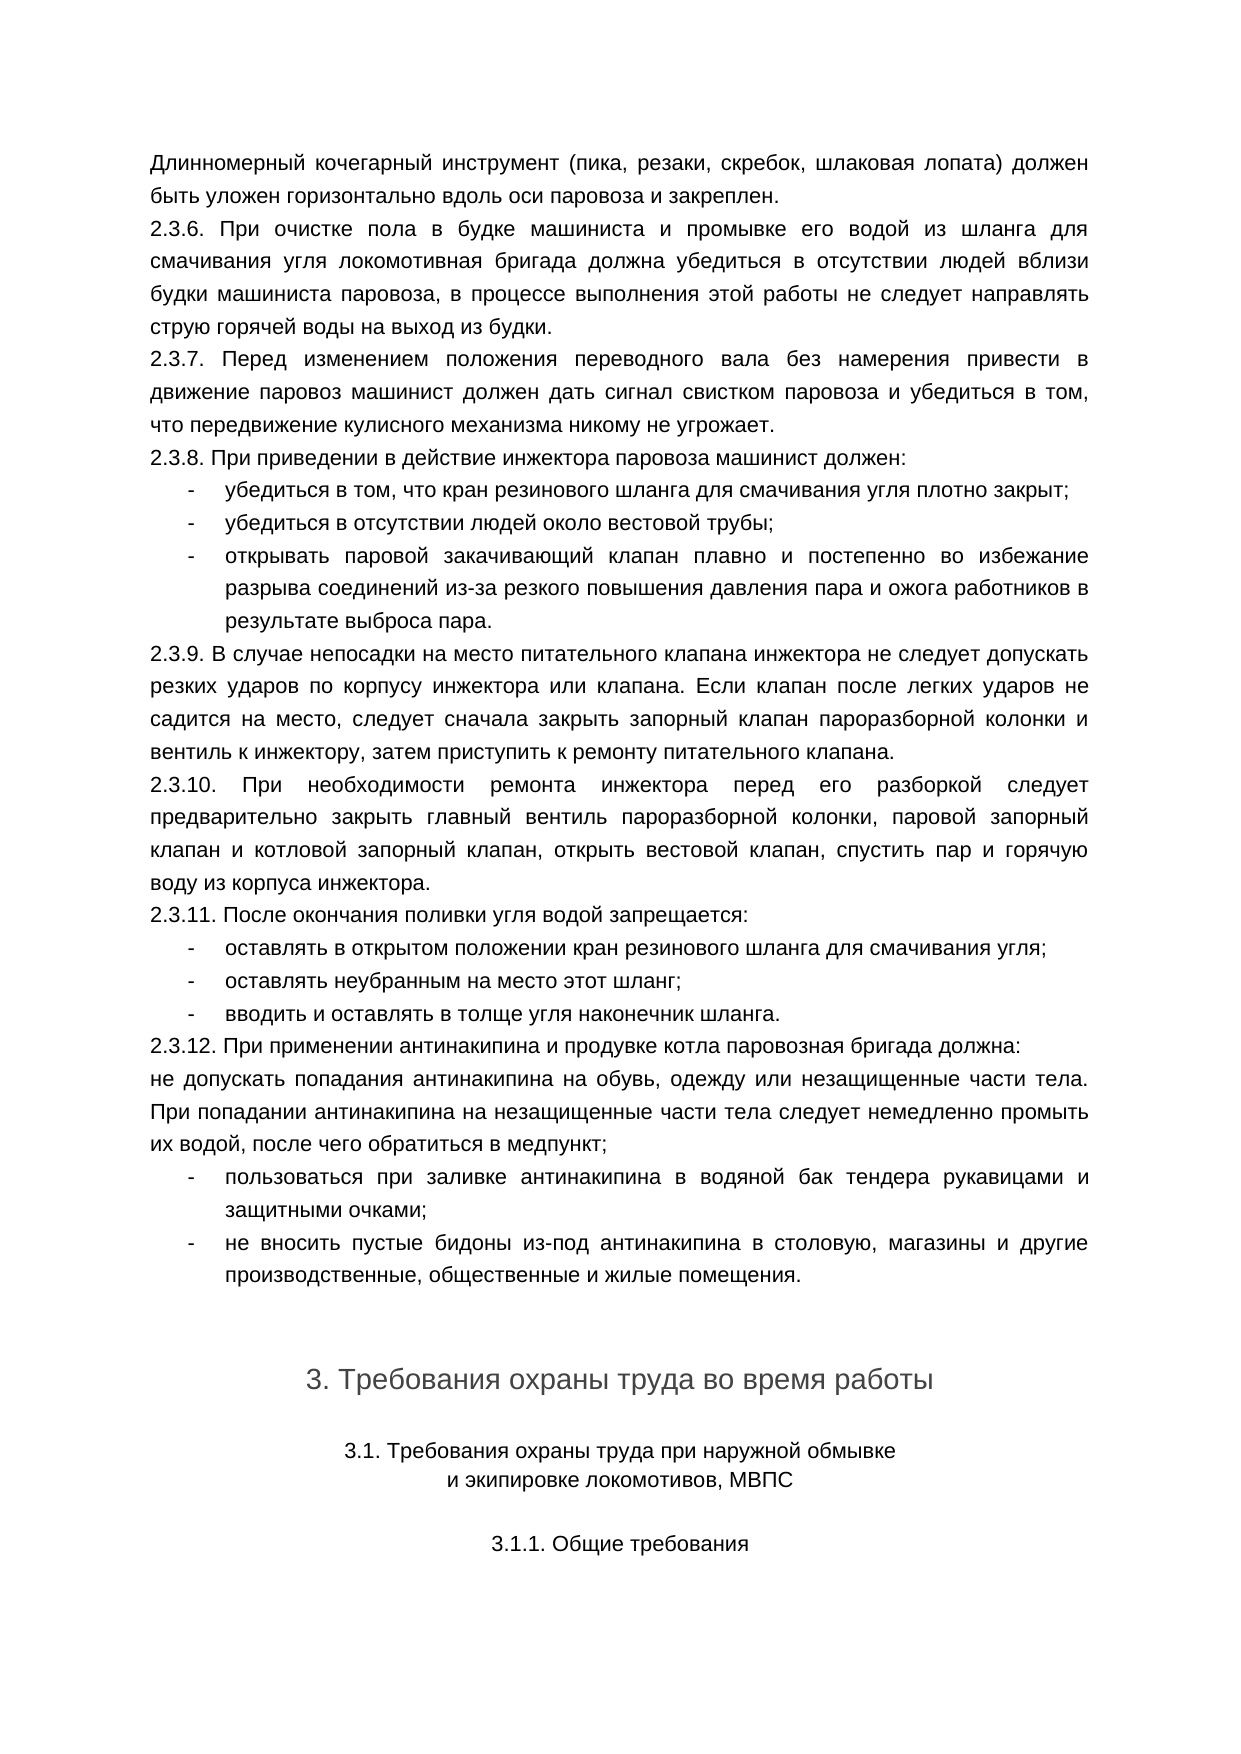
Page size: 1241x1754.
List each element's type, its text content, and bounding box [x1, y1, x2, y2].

list оставлять в открытом положении кран резинового шланга для смачивания угля; [187, 935, 1090, 960]
text не допускать попадания антинакипина на обувь, одежду или незащищенные части тела. При попадании антинакипина на незащищенные части тела следует немедленно промыть их водой, после чего обратиться в медпункт; [150, 1066, 1090, 1156]
text 2.3.7. Перед изменением положения переводного вала без намерения привести в движение паровоз машинист должен дать сигнал свистком паровоза и убедиться в том, что передвижение кулисного механизма никому не угрожает. [150, 346, 1090, 437]
text и экипировке локомотивов, МВПС [150, 1467, 1090, 1492]
list оставлять неубранным на место этот шланг; [187, 968, 1090, 993]
subtitle 3. Требования охраны труда во время работы [150, 1362, 1090, 1396]
text 2.3.8. При приведении в действие инжектора паровоза машинист должен: [150, 444, 1090, 469]
text 3.1.1. Общие требования [150, 1530, 1090, 1556]
list пользоваться при заливке антинакипина в водяной бак тендера рукавицами и защитными очками; [187, 1164, 1090, 1222]
list убедиться в отсутствии людей около вестовой трубы; [187, 510, 1090, 535]
list открывать паровой закачивающий клапан плавно и постепенно во избежание разрыва соединений из-за резкого повышения давления пара и ожога работников в результате выброса пара. [187, 542, 1090, 633]
text 2.3.10. При необходимости ремонта инжектора перед его разборкой следует предварительно закрыть главный вентиль пароразборной колонки, паровой запорный клапан и котловой запорный клапан, открыть вестовой клапан, спустить пар и горячую воду из корпуса инжектора. [150, 771, 1090, 895]
list убедиться в том, что кран резинового шланга для смачивания угля плотно закрыт; [187, 477, 1090, 502]
text 2.3.6. При очистке пола в будке машиниста и промывке его водой из шланга для смачивания угля локомотивная бригада должна убедиться в отсутствии людей вблизи будки машиниста паровоза, в процессе выполнения этой работы не следует направлять струю горячей воды на выход из будки. [150, 215, 1090, 339]
list вводить и оставлять в толще угля наконечник шланга. [187, 1000, 1090, 1026]
text 3.1. Требования охраны труда при наружной обмывке [150, 1438, 1090, 1463]
text 2.3.9. В случае непосадки на место питательного клапана инжектора не следует допускать резких ударов по корпусу инжектора или клапана. Если клапан после легких ударов не садится на место, следует сначала закрыть запорный клапан пароразборной колонки и вентиль к инжектору, затем приступить к ремонту питательного клапана. [150, 641, 1090, 764]
text Длинномерный кочегарный инструмент (пика, резаки, скребок, шлаковая лопата) должен быть уложен горизонтально вдоль оси паровоза и закреплен. [150, 150, 1090, 208]
text 2.3.11. После окончания поливки угля водой запрещается: [150, 902, 1090, 927]
list не вносить пустые бидоны из-под антинакипина в столовую, магазины и другие производственные, общественные и жилые помещения. [187, 1229, 1090, 1287]
text 2.3.12. При применении антинакипина и продувке котла паровозная бригада должна: [150, 1033, 1090, 1058]
